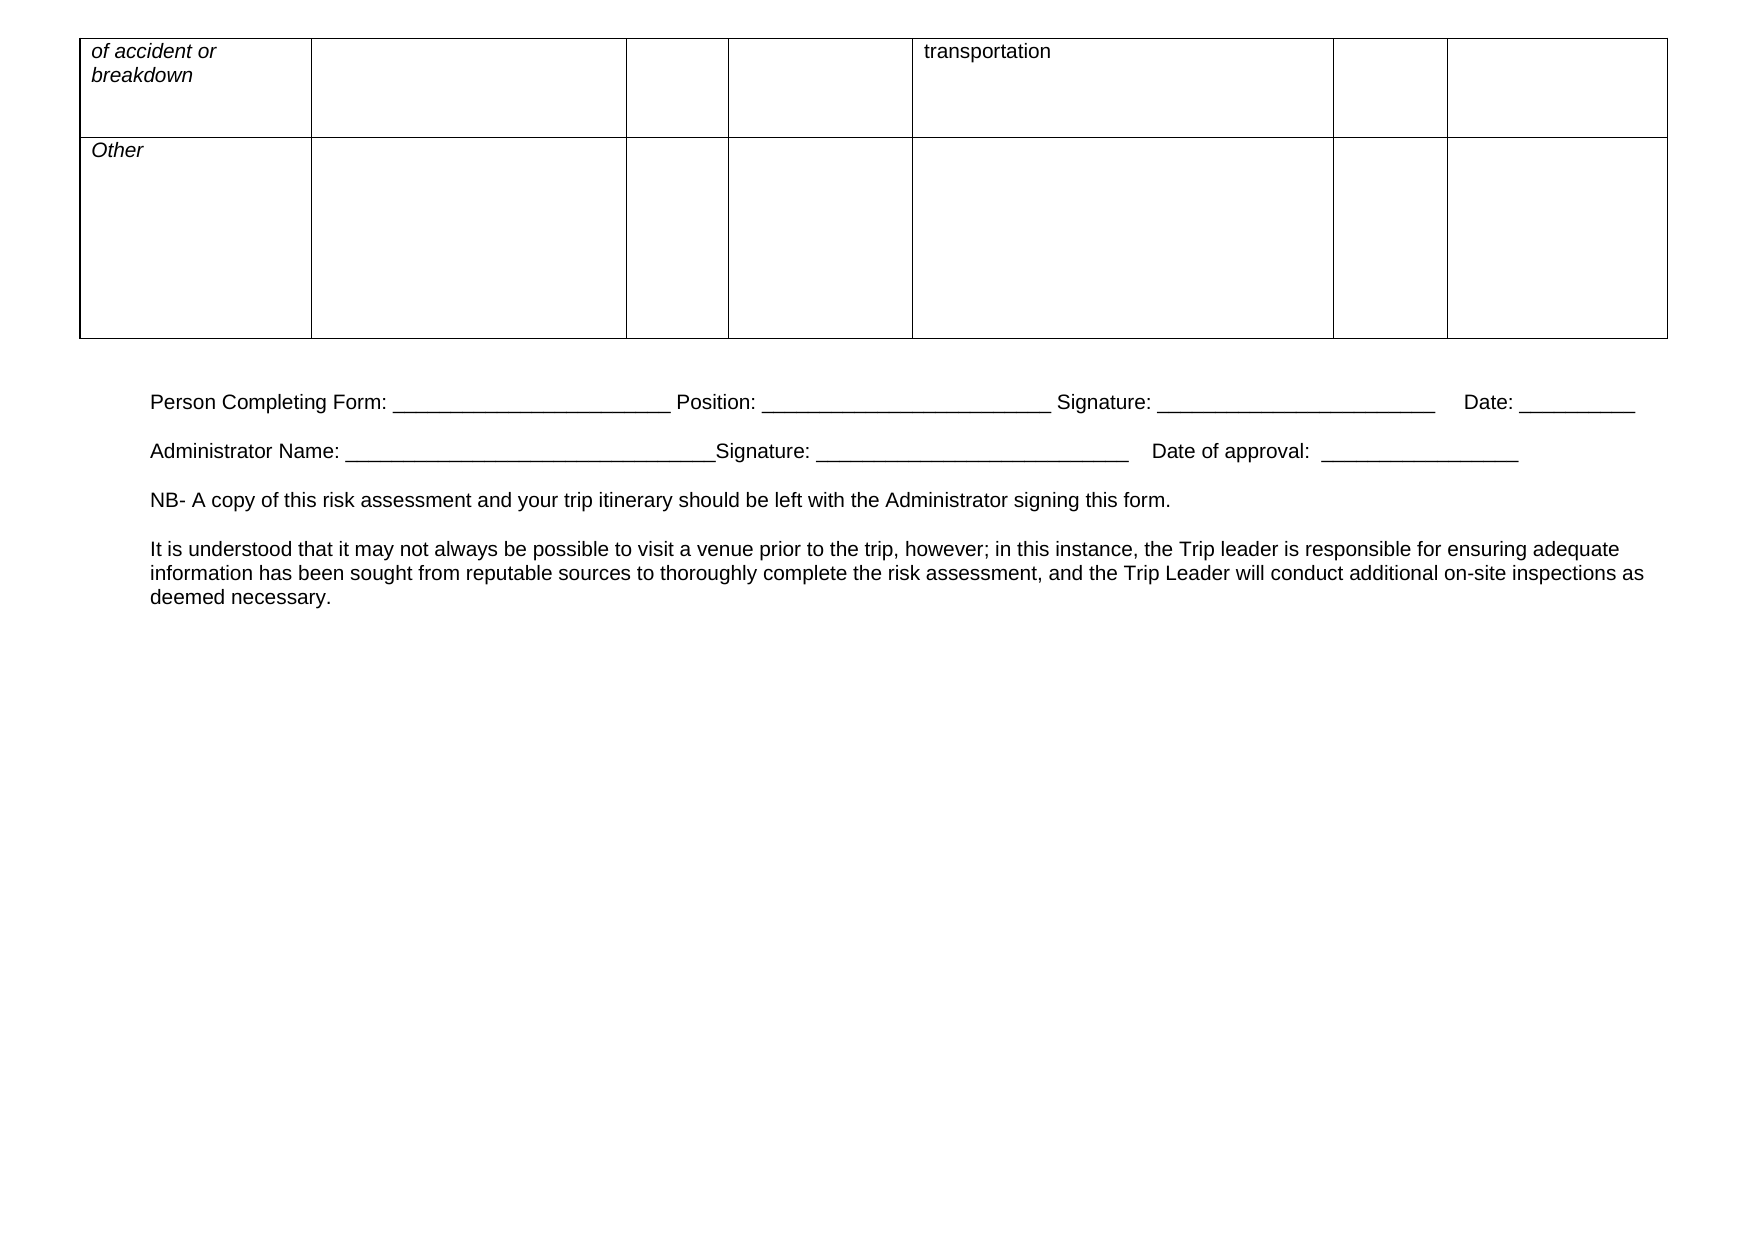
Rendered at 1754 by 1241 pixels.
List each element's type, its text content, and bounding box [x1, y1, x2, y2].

table_cell [729, 39, 912, 137]
text Administrator Name: ________________________________Signature: ___________________________ Date of approval: _________________ [150, 439, 1679, 463]
table_cell [312, 39, 626, 137]
table_cell [1334, 39, 1447, 137]
text NB- A copy of this risk assessment and your trip itinerary should be left with the Administrator signing this form. [150, 488, 1679, 512]
text It is understood that it may not always be possible to visit a venue prior to the trip, however; in this instance, the Trip leader is responsible for ensuring adequate information has been sought from reputable sources to thoroughly complete the risk assessment, and the Trip Leader will conduct additional on-site inspections as deemed necessary. [150, 537, 1679, 609]
table_cell Other [81, 138, 311, 338]
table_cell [81, 39, 311, 137]
table_cell [729, 138, 912, 338]
table_cell [1334, 138, 1447, 338]
text Person Completing Form: ________________________ Position: _________________________ Signature: ________________________ Date: __________ [150, 390, 1679, 414]
table_cell [1448, 39, 1667, 137]
table_cell [1448, 138, 1667, 338]
table_cell [627, 39, 728, 137]
table_cell [627, 138, 728, 338]
table_cell [312, 138, 626, 338]
table_cell [913, 138, 1333, 338]
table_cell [913, 39, 1333, 137]
